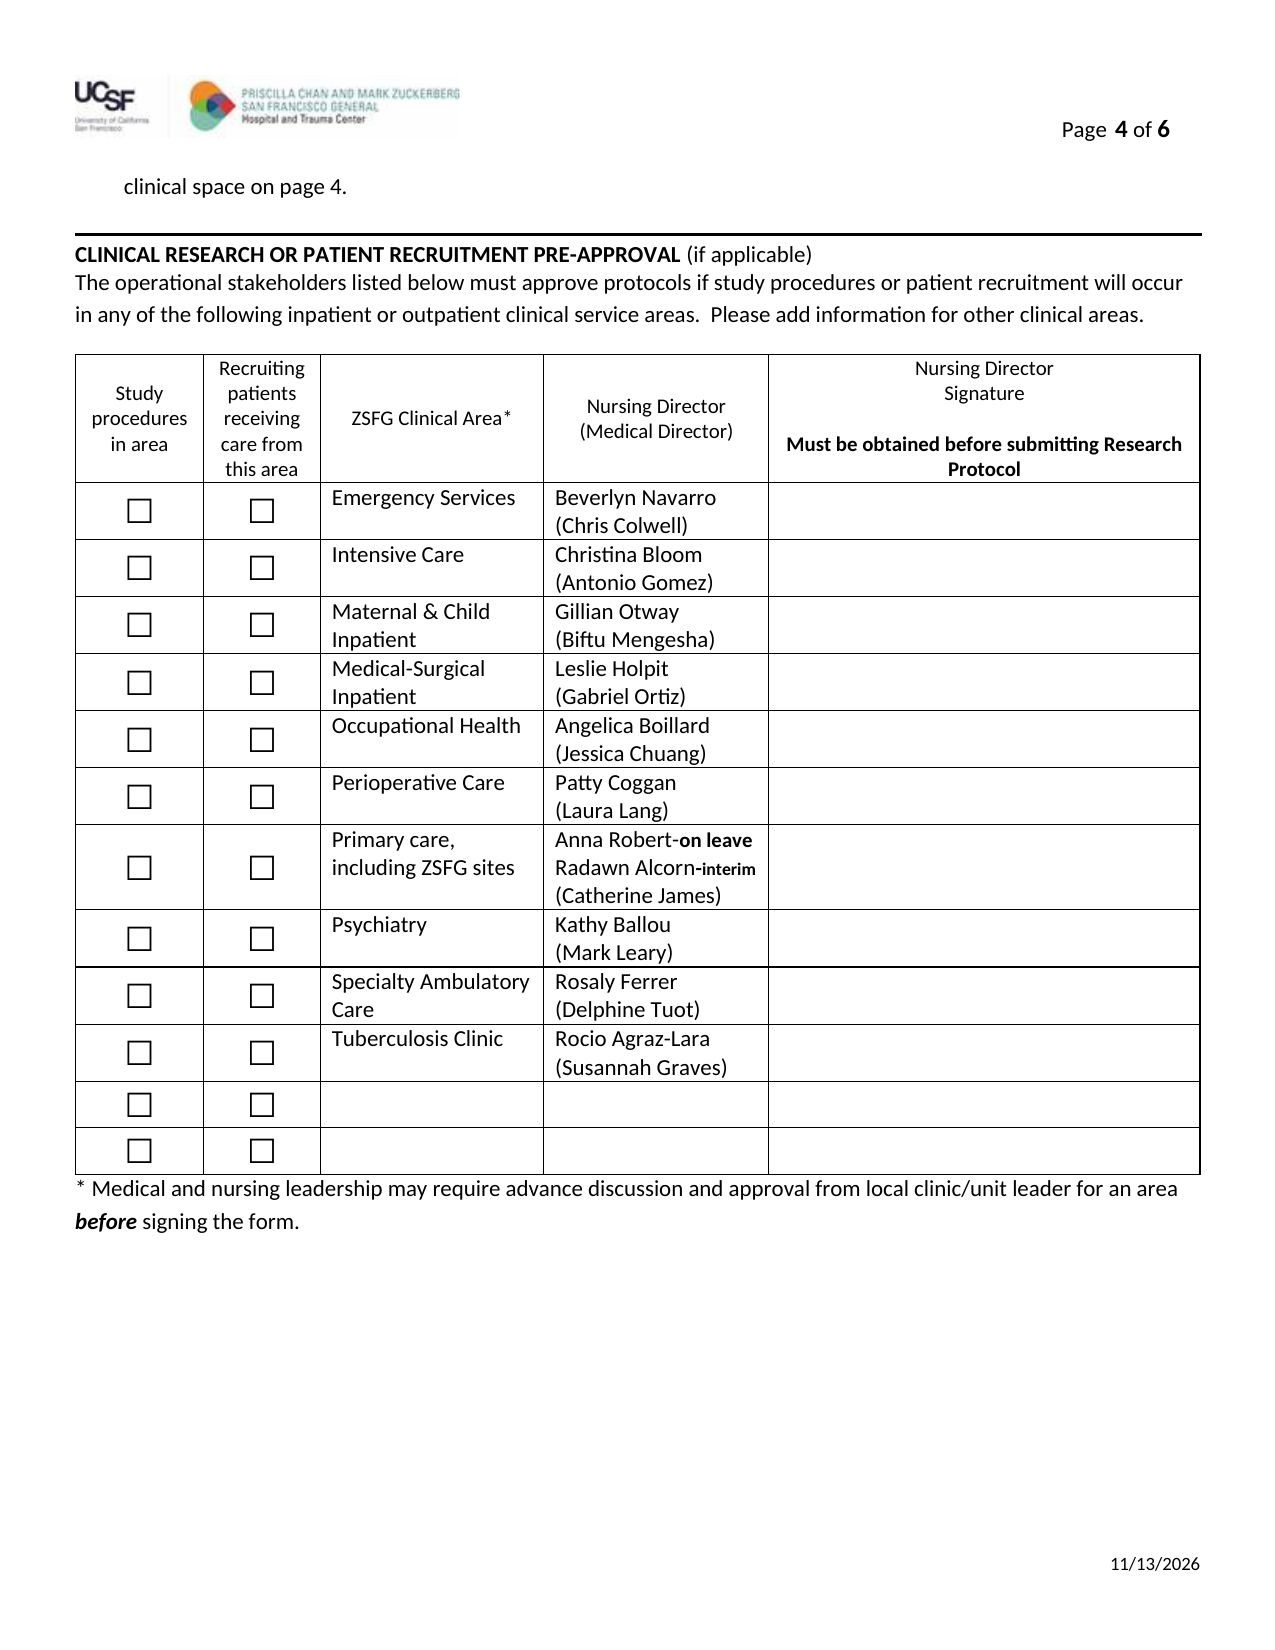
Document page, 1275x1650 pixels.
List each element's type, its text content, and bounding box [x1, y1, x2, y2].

table_cell [769, 540, 1199, 596]
table_cell [769, 825, 1199, 909]
table_cell [76, 597, 203, 653]
text CLINICAL RESEARCH OR PATIENT RECRUITMENT PRE-APPROVAL (if applicable) [75, 239, 1202, 268]
table_cell Patty Coggan (Laura Lang) [544, 768, 768, 824]
text The operational stakeholders listed below must approve protocols if study procedures or patient recruitment will occur in any of the following inpatient or outpatient clinical service areas. Please add information for other clinical areas. [75, 268, 1200, 329]
table_cell Psychiatry [321, 910, 543, 966]
table_cell [76, 768, 203, 824]
table_cell [76, 1025, 203, 1081]
table_cell [76, 825, 203, 909]
table_cell [769, 597, 1199, 653]
table_cell [204, 1128, 320, 1173]
table_cell Medical-Surgical Inpatient [321, 654, 543, 710]
table_cell Gillian Otway (Biftu Mengesha) [544, 597, 768, 653]
table_cell [544, 1128, 768, 1173]
table_cell [76, 1128, 203, 1173]
table_cell [769, 483, 1199, 539]
table_cell [76, 1082, 203, 1127]
table_cell [769, 654, 1199, 710]
table_cell [769, 1128, 1199, 1173]
table_cell Beverlyn Navarro (Chris Colwell) [544, 483, 768, 539]
table_cell [76, 968, 203, 1023]
table_cell Intensive Care [321, 540, 543, 596]
table_cell [204, 1025, 320, 1081]
table_cell Kathy Ballou (Mark Leary) [544, 910, 768, 966]
table_cell Tuberculosis Clinic [321, 1025, 543, 1081]
table_cell Perioperative Care [321, 768, 543, 824]
table_header ZSFG Clinical Area* [321, 355, 543, 482]
table_cell [769, 968, 1199, 1023]
table_header Nursing Director (Medical Director) [544, 355, 768, 482]
table_cell [204, 597, 320, 653]
table_cell [321, 1128, 543, 1173]
table_cell Rocio Agraz-Lara (Susannah Graves) [544, 1025, 768, 1081]
table_cell [76, 654, 203, 710]
table_cell [204, 540, 320, 596]
table_cell Christina Bloom (Antonio Gomez) [544, 540, 768, 596]
picture [75, 75, 460, 138]
table_cell Angelica Boillard (Jessica Chuang) [544, 711, 768, 767]
table_cell [204, 1082, 320, 1127]
table_cell [204, 483, 320, 539]
table_cell Primary care, including ZSFG sites [321, 825, 543, 909]
table_cell Leslie Holpit (Gabriel Ortiz) [544, 654, 768, 710]
table_cell [76, 711, 203, 767]
table_cell [76, 910, 203, 966]
table_cell [769, 711, 1199, 767]
table_cell [204, 768, 320, 824]
table_cell [769, 768, 1199, 824]
table_header Nursing Director Signature Must be obtained before submitting Research Protocol [769, 355, 1199, 482]
table_header Study procedures in area [76, 355, 203, 482]
table_cell [76, 540, 203, 596]
table_cell Rosaly Ferrer (Delphine Tuot) [544, 968, 768, 1023]
table_cell [204, 910, 320, 966]
table_cell [76, 483, 203, 539]
table_cell Maternal & Child Inpatient [321, 597, 543, 653]
table_cell Anna Robert-on leave Radawn Alcorn-interim (Catherine James) [544, 825, 768, 909]
text * Medical and nursing leadership may require advance discussion and approval from local clinic/unit leader for an area before signing the form. [75, 1175, 1200, 1235]
table_cell [769, 910, 1199, 966]
table_cell [204, 968, 320, 1023]
table_cell [204, 825, 320, 909]
table_cell [769, 1082, 1199, 1127]
table_cell Emergency Services [321, 483, 543, 539]
table_cell [204, 654, 320, 710]
table_cell Specialty Ambulatory Care [321, 968, 543, 1023]
table_cell [321, 1082, 543, 1127]
table_cell [204, 711, 320, 767]
table_header Recruiting patients receiving care from this area [204, 355, 320, 482]
table_cell [544, 1082, 768, 1127]
table_cell [769, 1025, 1199, 1081]
table_cell Occupational Health [321, 711, 543, 767]
